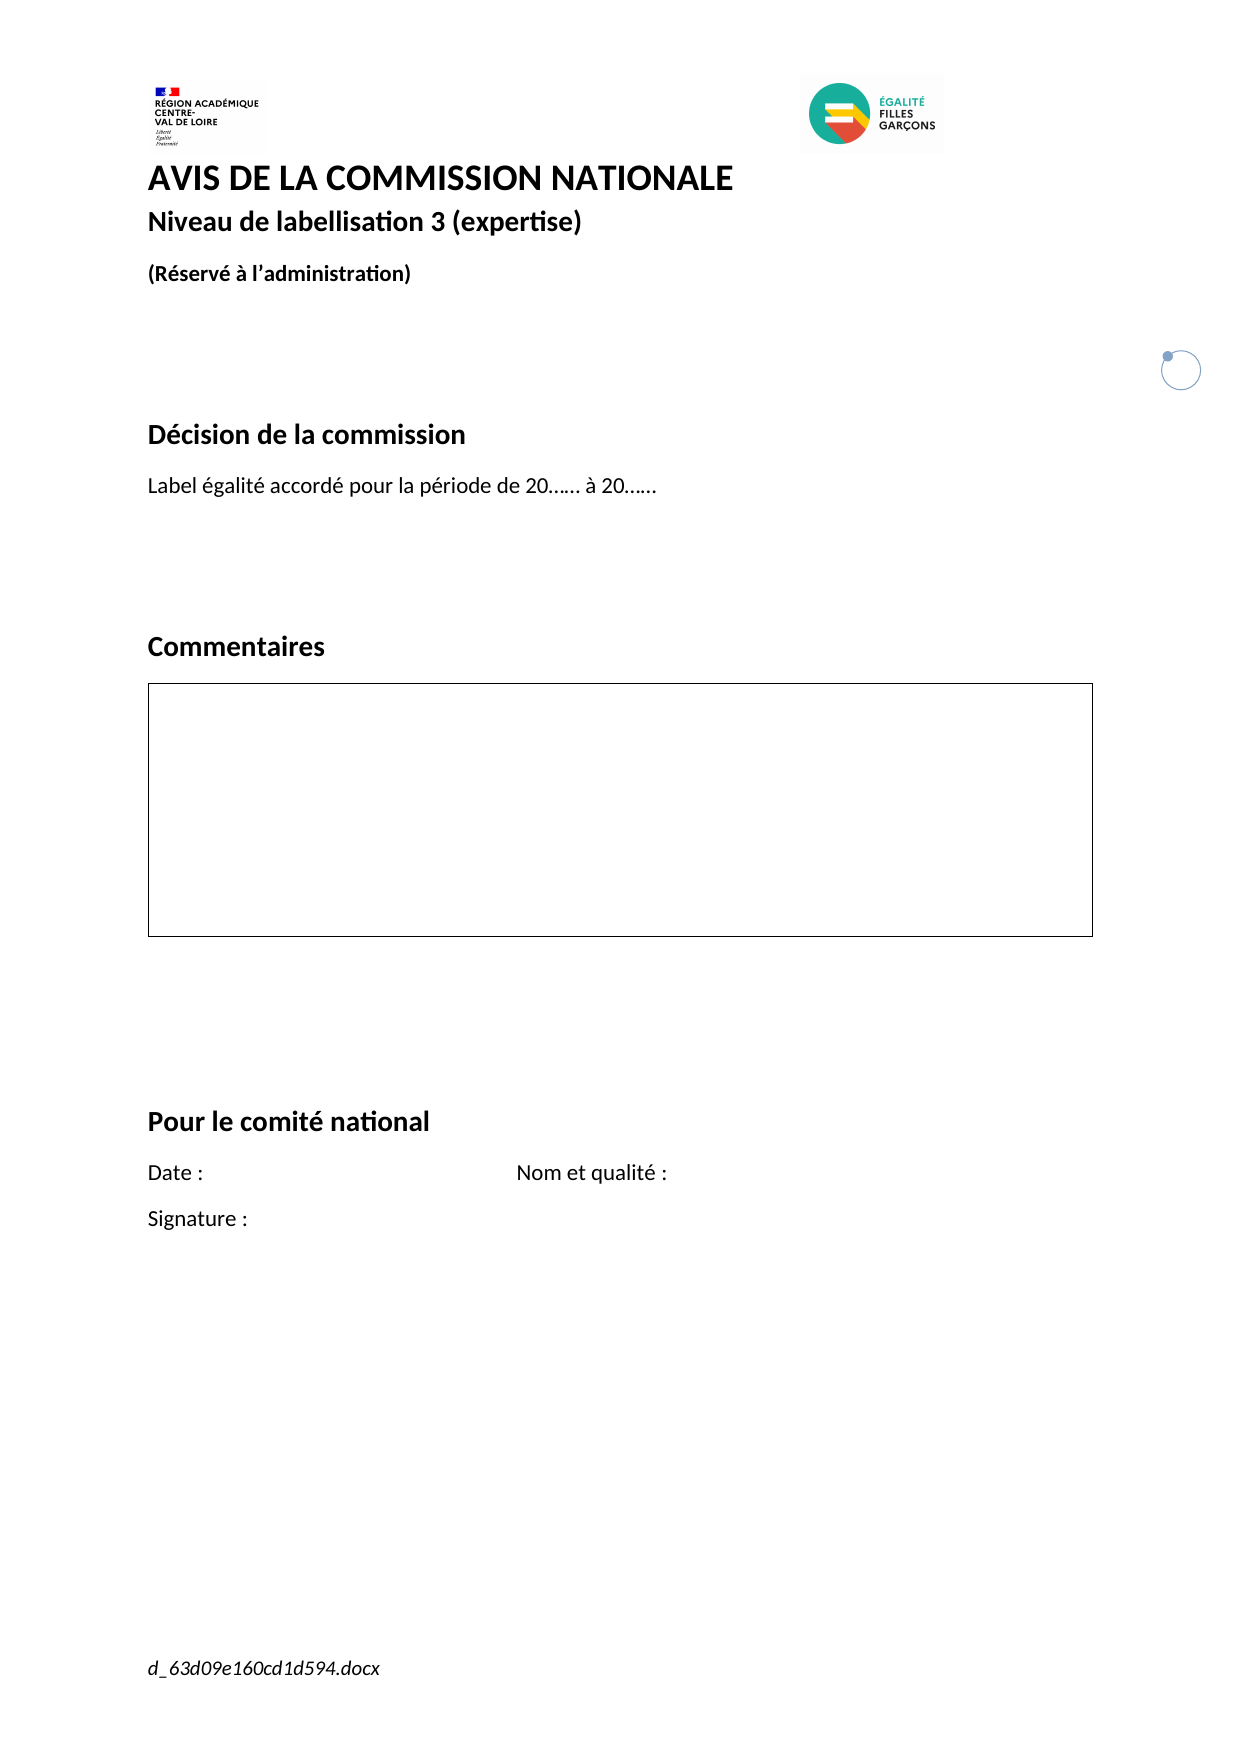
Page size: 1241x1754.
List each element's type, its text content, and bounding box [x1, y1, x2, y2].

text Niveau de labellisation 3 (expertise) [148, 203, 1122, 239]
text Signature : [148, 1204, 1122, 1233]
text Commentaires [148, 628, 1122, 663]
text AVIS DE LA COMMISSION NATIONALE [148, 154, 1122, 200]
picture [147, 79, 267, 154]
text Label égalité accordé pour la période de 20…… à 20…… [148, 471, 1122, 499]
text Date : Nom et qualité : [148, 1158, 1122, 1186]
picture [799, 73, 944, 154]
text Pour le comité national [148, 1103, 1122, 1138]
text (Réservé à l’administration) [148, 259, 1122, 287]
table_header [149, 684, 1092, 936]
text Décision de la commission [148, 416, 1122, 451]
